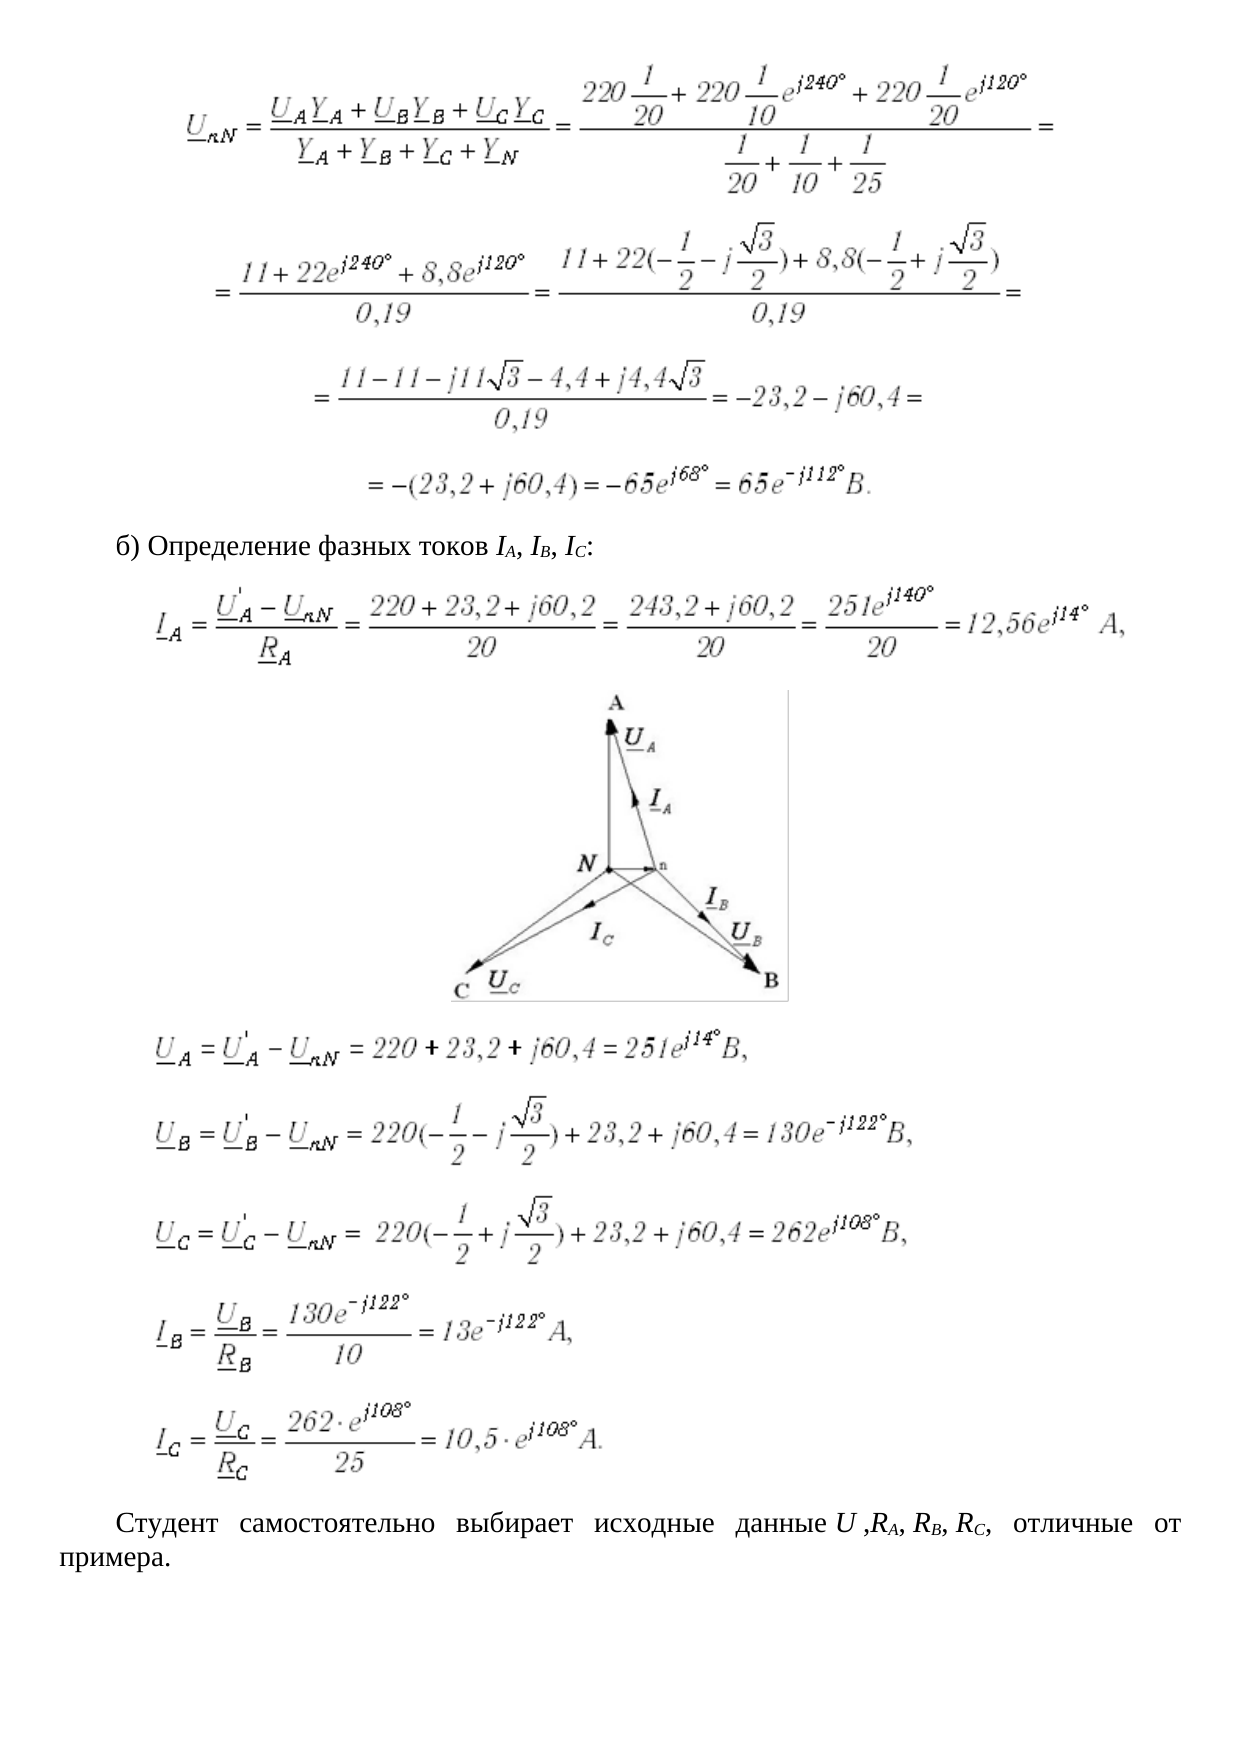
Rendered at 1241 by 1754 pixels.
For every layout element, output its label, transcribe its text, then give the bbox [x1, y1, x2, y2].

picture [152, 1397, 607, 1485]
text б) Определение фазных токов IA, IB, IC: [59, 528, 1181, 561]
picture [152, 582, 1129, 670]
picture [152, 1091, 918, 1170]
picture [152, 1023, 750, 1071]
picture [183, 59, 1058, 198]
picture [213, 218, 1027, 334]
picture [366, 460, 874, 507]
text Студент самостоятельно выбирает исходные данные U ,RA, RB, RC, отличные от примера. [59, 1506, 1181, 1573]
picture [152, 1190, 911, 1269]
picture [312, 355, 928, 440]
picture [152, 1289, 578, 1377]
picture [451, 690, 790, 1003]
